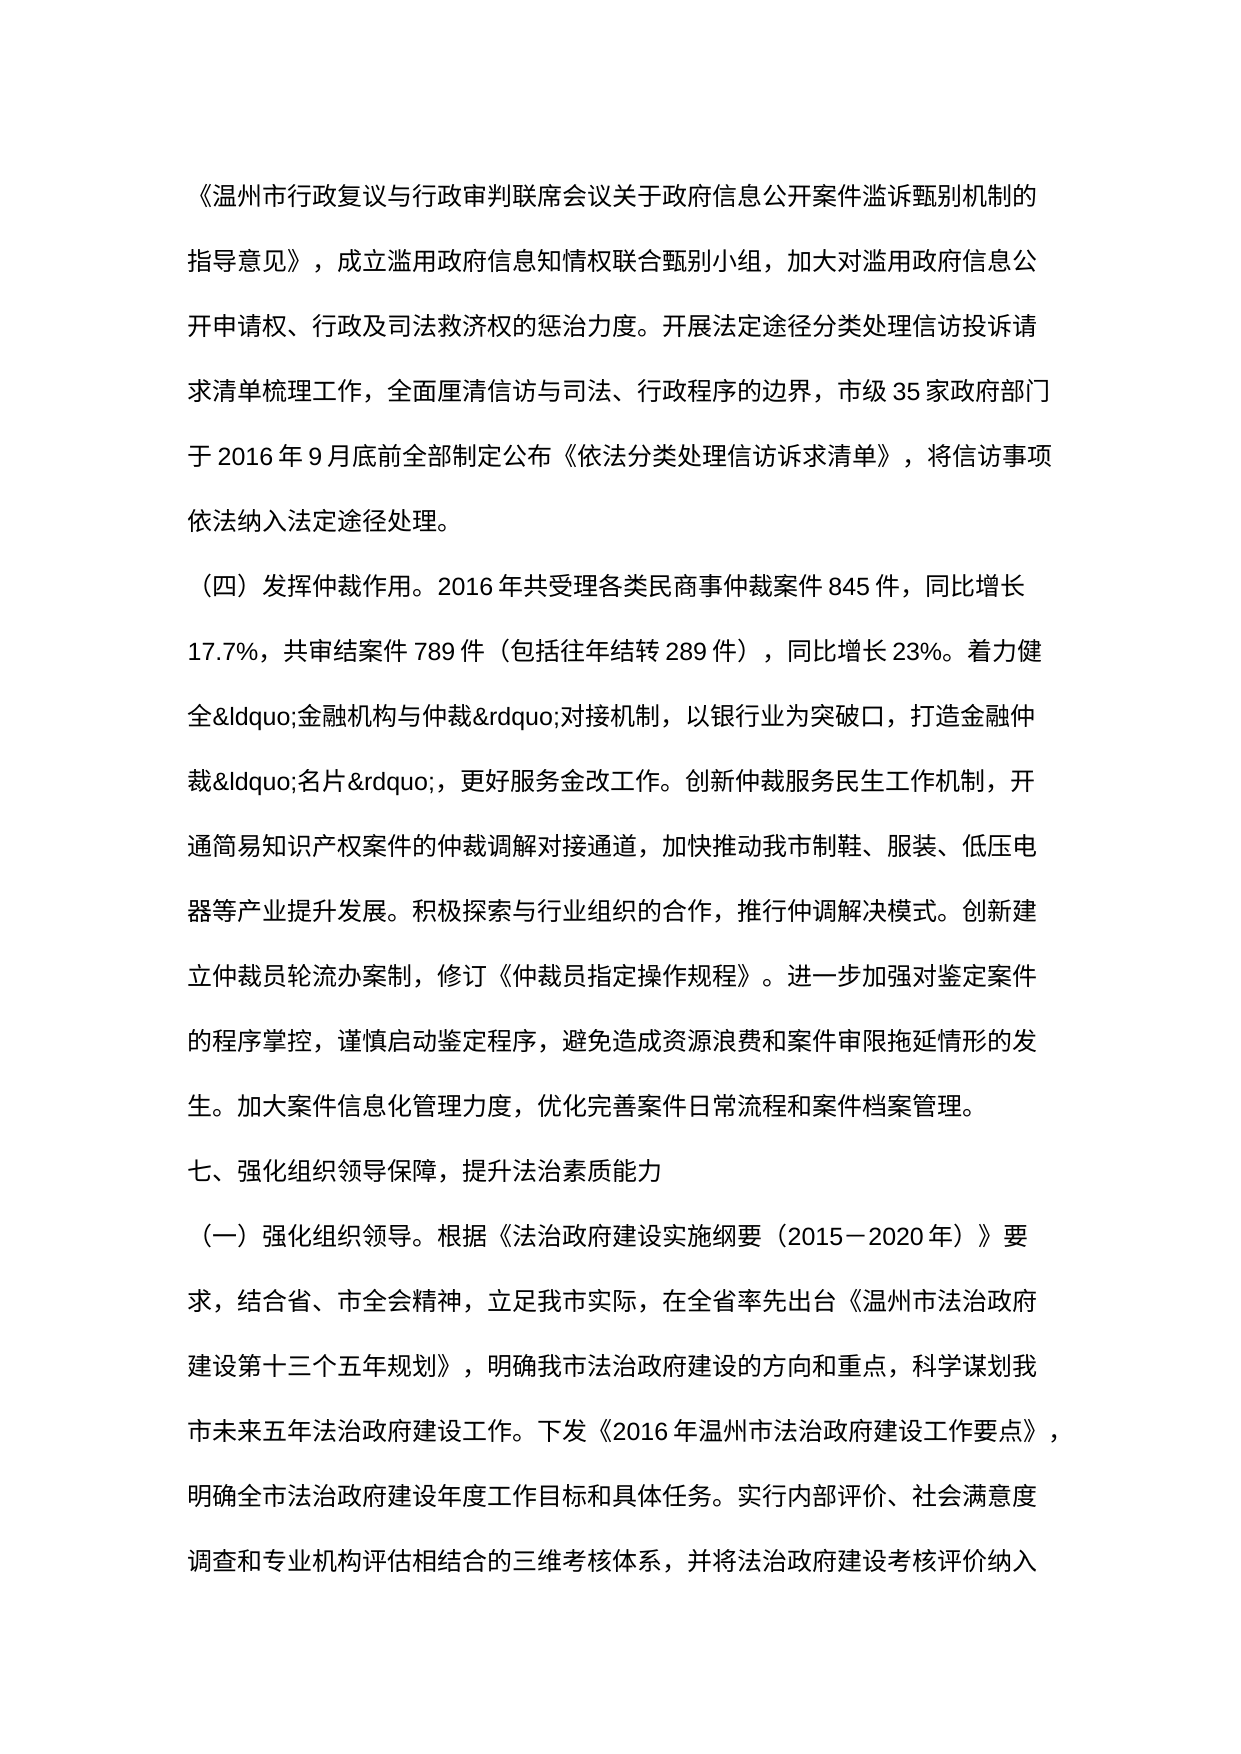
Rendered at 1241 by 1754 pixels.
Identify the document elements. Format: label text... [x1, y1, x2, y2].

text 七、强化组织领导保障，提升法治素质能力 [187, 1137, 1053, 1202]
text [187, 162, 1053, 552]
text （四）发挥仲裁作用。2016年共受理各类民商事仲裁案件845件，同比增长17.7%，共审结案件789件（包括往年结转289件），同比增长23%。着力健全&ldquo;金融机构与仲裁&rdquo;对接机制，以银行业为突破口，打造金融仲裁&ldquo;名片&rdquo;，更好服务金改工作。创新仲裁服务民生工作机制，开通简易知识产权案件的仲裁调解对接通道，加快推动我市制鞋、服装、低压电器等产业提升发展。积极探索与行业组织的合作，推行仲调解决模式。创新建立仲裁员轮流办案制，修订《仲裁员指定操作规程》。进一步加强对鉴定案件的程序掌控，谨慎启动鉴定程序，避免造成资源浪费和案件审限拖延情形的发生。加大案件信息化管理力度，优化完善案件日常流程和案件档案管理。 [187, 552, 1053, 1137]
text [187, 1202, 1053, 1592]
